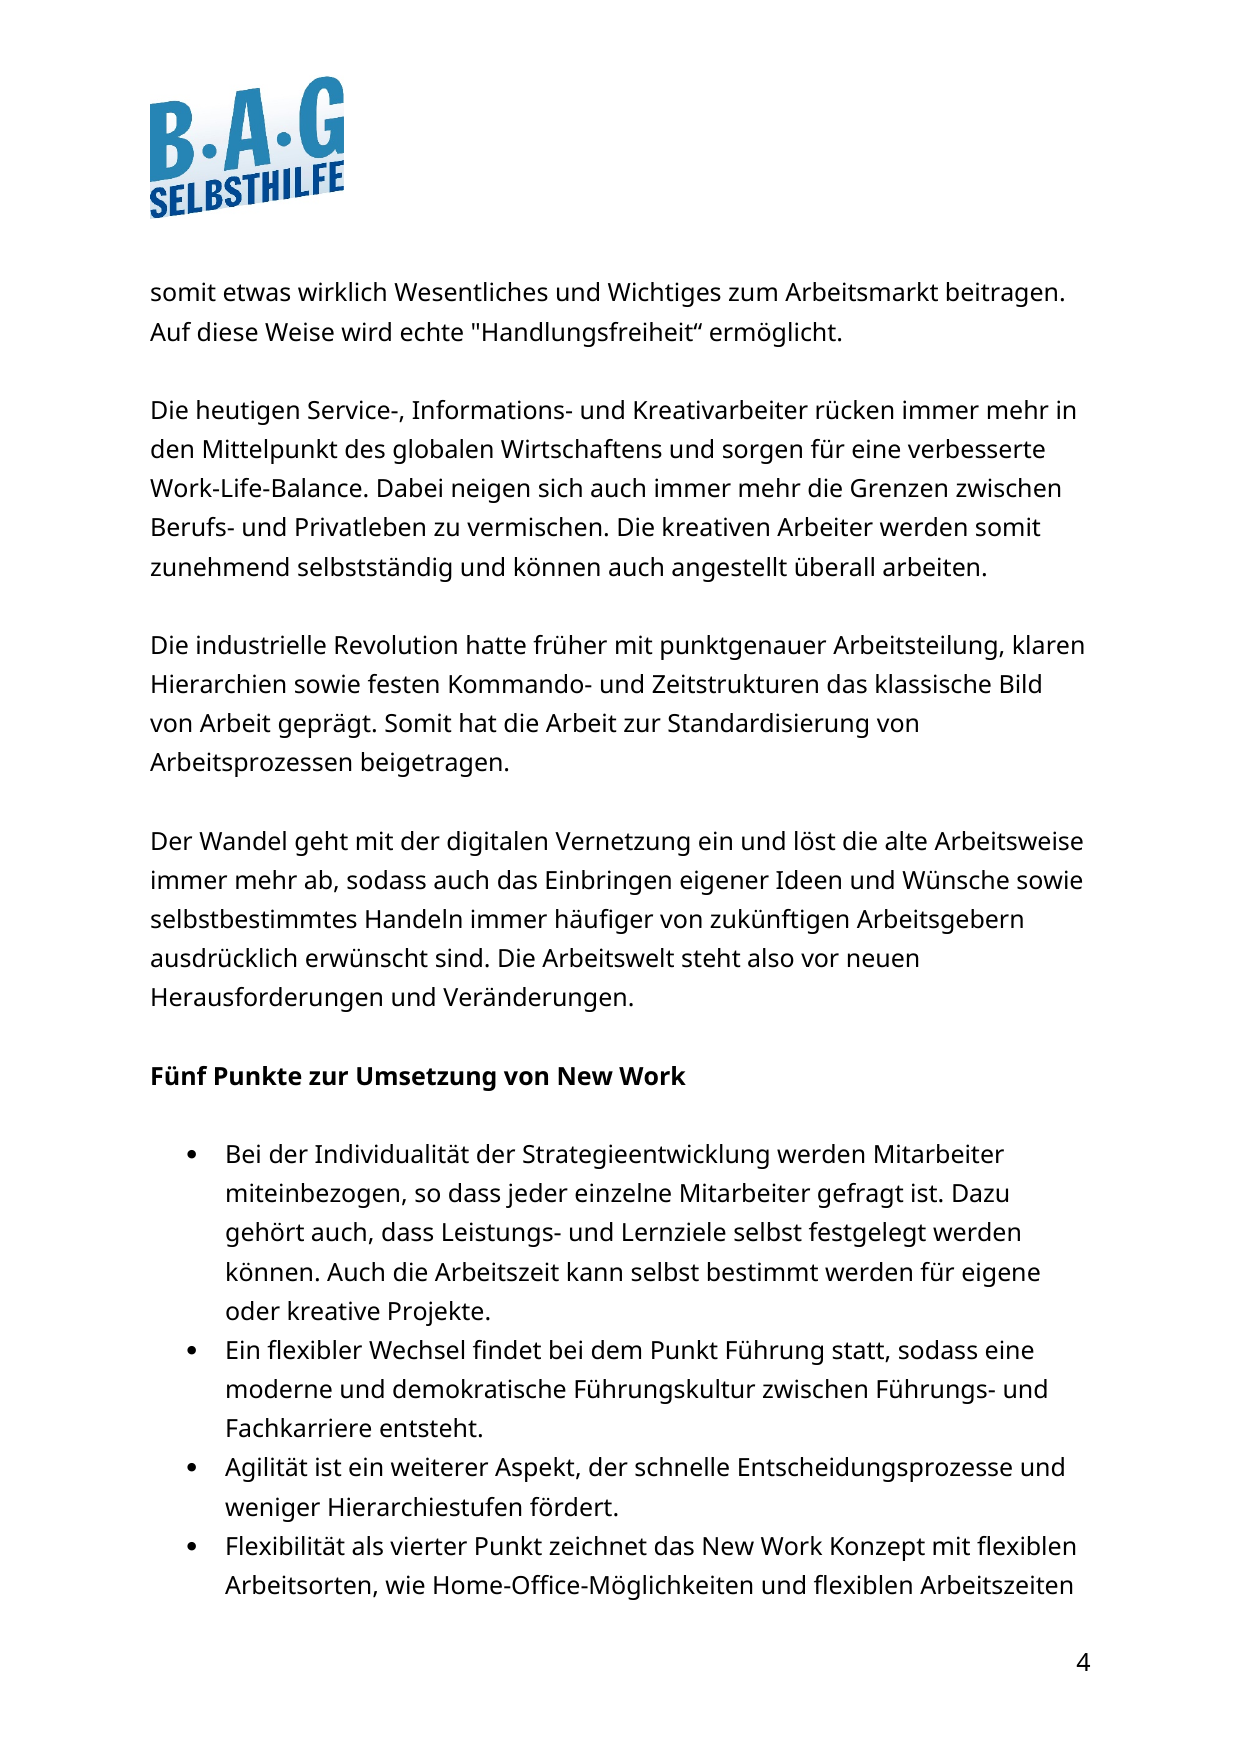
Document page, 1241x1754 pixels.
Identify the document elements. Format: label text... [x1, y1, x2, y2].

list Bei der Individualität der Strategieentwicklung werden Mitarbeiter miteinbezogen, so dass jeder einzelne Mitarbeiter gefragt ist. Dazu gehört auch, dass Leistungs- und Lernziele selbst festgelegt werden können. Auch die Arbeitszeit kann selbst bestimmt werden für eigene oder kreative Projekte. [187, 1137, 1090, 1327]
picture [150, 75, 344, 219]
text Die industrielle Revolution hatte früher mit punktgenauer Arbeitsteilung, klaren Hierarchien sowie festen Kommando- und Zeitstrukturen das klassische Bild von Arbeit geprägt. Somit hat die Arbeit zur Standardisierung von Arbeitsprozessen beigetragen. [150, 627, 1090, 779]
list Ein flexibler Wechsel findet bei dem Punkt Führung statt, sodass eine moderne und demokratische Führungskultur zwischen Führungs- und Fachkarriere entsteht. [187, 1332, 1090, 1445]
list Agilität ist ein weiterer Aspekt, der schnelle Entscheidungsprozesse und weniger Hierarchiestufen fördert. [187, 1450, 1090, 1523]
text Die heutigen Service-, Informations- und Kreativarbeiter rücken immer mehr in den Mittelpunkt des globalen Wirtschaftens und sorgen für eine verbesserte Work-Life-Balance. Dabei neigen sich auch immer mehr die Grenzen zwischen Berufs- und Privatleben zu vermischen. Die kreativen Arbeiter werden somit zunehmend selbstständig und können auch angestellt überall arbeiten. [150, 392, 1090, 583]
text Fünf Punkte zur Umsetzung von New Work [150, 1058, 1090, 1092]
text Der Wandel geht mit der digitalen Vernetzung ein und löst die alte Arbeitsweise immer mehr ab, sodass auch das Einbringen eigener Ideen und Wünsche sowie selbstbestimmtes Handeln immer häufiger von zukünftigen Arbeitsgebern ausdrücklich erwünscht sind. Die Arbeitswelt steht also vor neuen Herausforderungen und Veränderungen. [150, 823, 1090, 1014]
